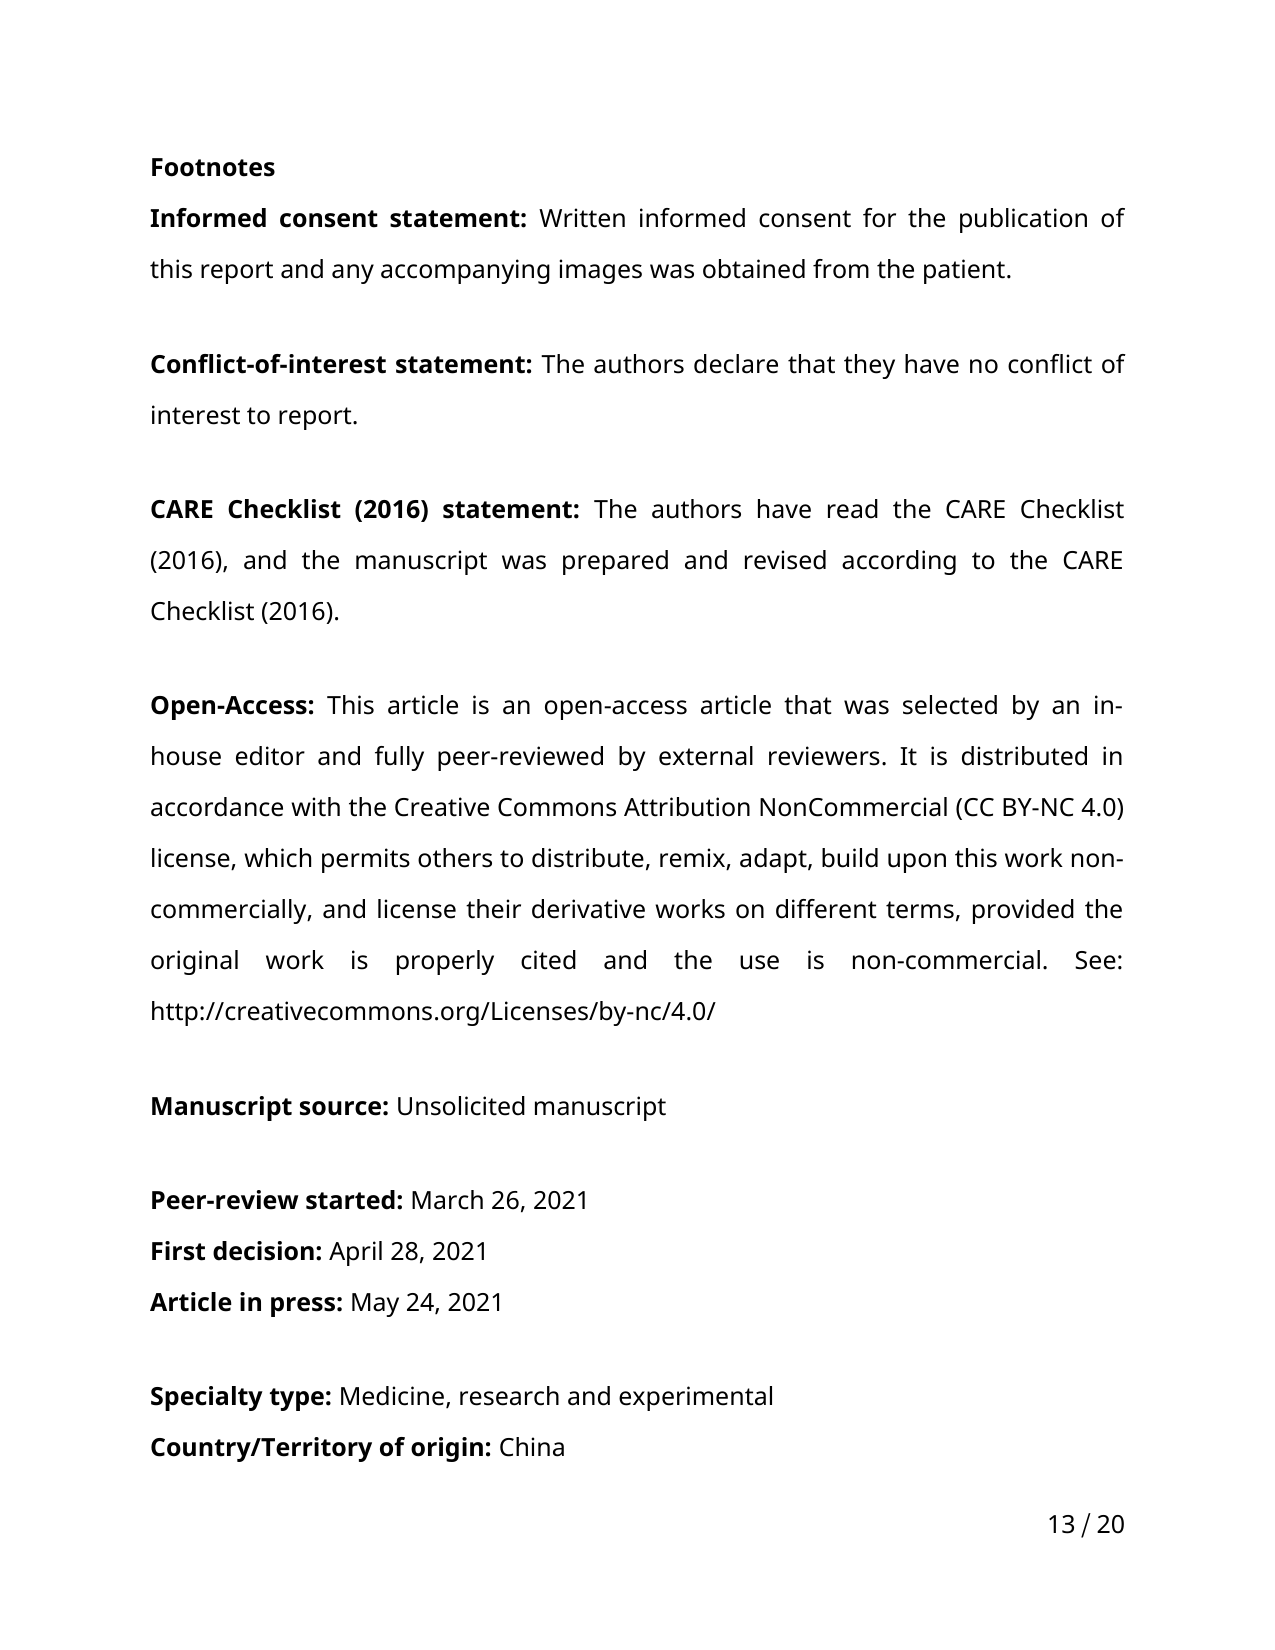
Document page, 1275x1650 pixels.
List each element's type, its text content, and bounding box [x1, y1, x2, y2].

text Manuscript source: Unsolicited manuscript [150, 1088, 1125, 1122]
text Peer-review started: March 26, 2021 [150, 1182, 1125, 1216]
text Conflict-of-interest statement: The authors declare that they have no conflict of interest to report. [150, 346, 1125, 431]
text Country/Territory of origin: China [150, 1429, 1125, 1464]
text Footnotes [150, 150, 1125, 184]
text CARE Checklist (2016) statement: The authors have read the CARE Checklist (2016), and the manuscript was prepared and revised according to the CARE Checklist (2016). [150, 491, 1125, 628]
text Specialty type: Medicine, research and experimental [150, 1378, 1125, 1413]
text Article in press: May 24, 2021 [150, 1284, 1125, 1318]
text Open-Access: This article is an open-access article that was selected by an in-house editor and fully peer-reviewed by external reviewers. It is distributed in accordance with the Creative Commons Attribution NonCommercial (CC BY-NC 4.0) license, which permits others to distribute, remix, adapt, build upon this work non-commercially, and license their derivative works on different terms, provided the original work is properly cited and the use is non-commercial. See: http://creativecommons.org/Licenses/by-nc/4.0/ [150, 688, 1125, 1028]
text First decision: April 28, 2021 [150, 1233, 1125, 1267]
text Informed consent statement: Written informed consent for the publication of this report and any accompanying images was obtained from the patient. [150, 201, 1125, 286]
